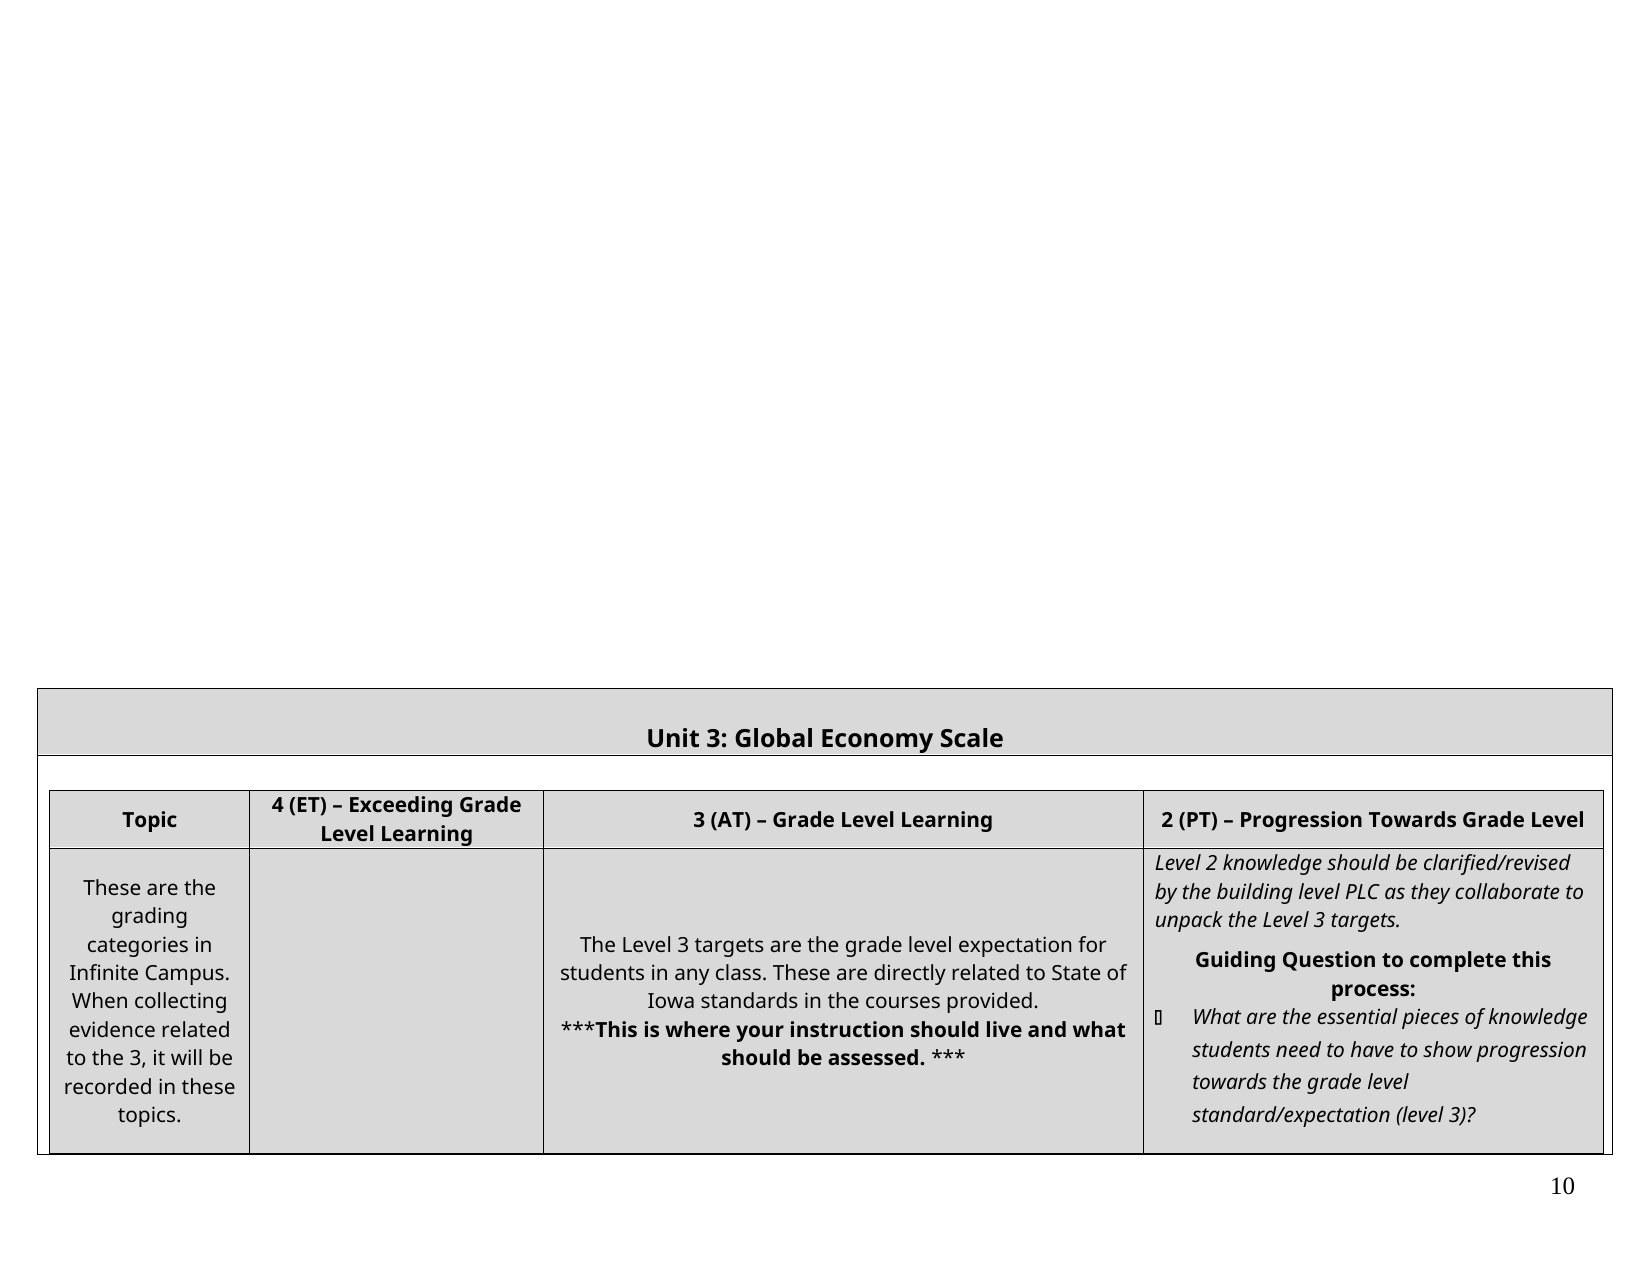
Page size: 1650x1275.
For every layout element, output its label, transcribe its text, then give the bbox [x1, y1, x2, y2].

table_cell [38, 756, 1612, 1154]
table_header Unit 3: Global Economy Scale [38, 689, 1612, 754]
